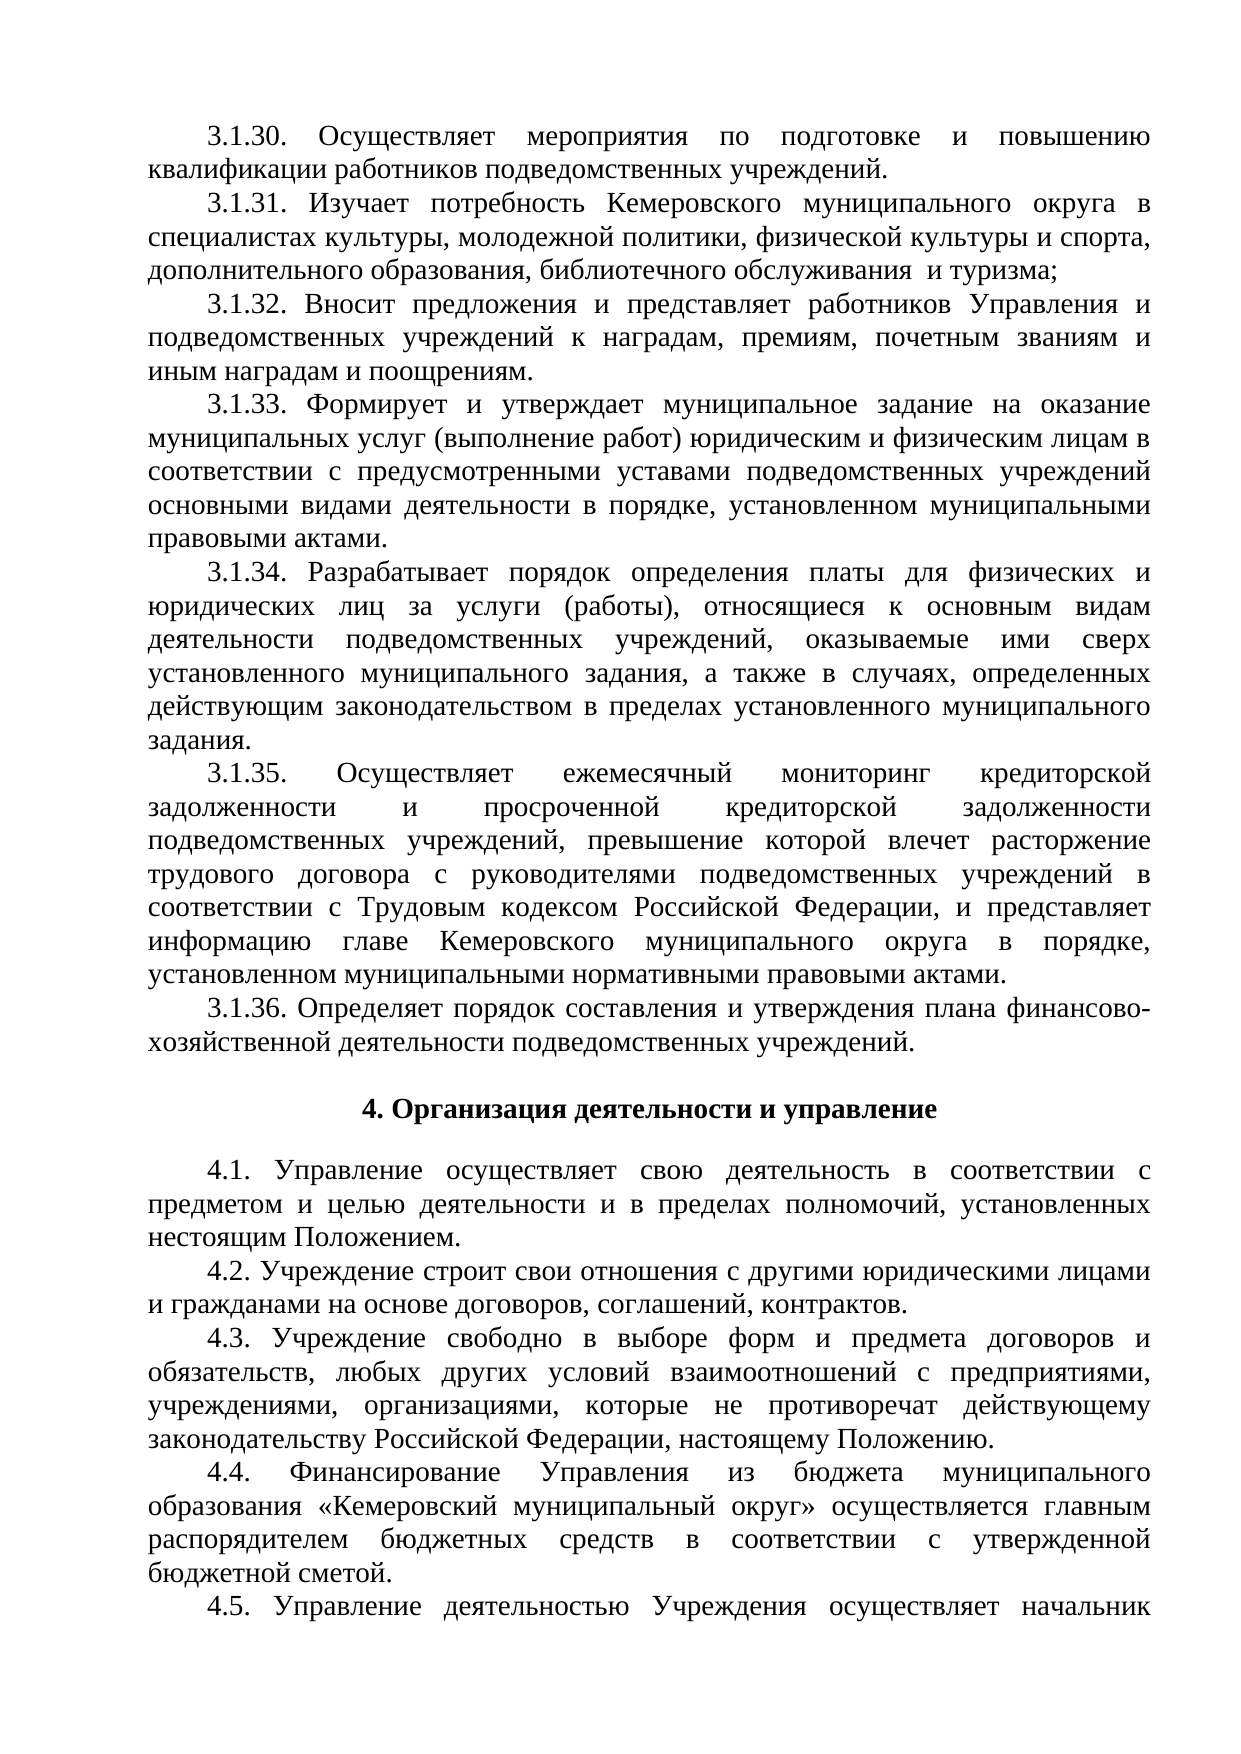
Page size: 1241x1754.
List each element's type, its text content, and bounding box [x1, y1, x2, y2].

text 3.1.35. Осуществляет ежемесячный мониторинг кредиторской задолженности и просроченной кредиторской задолженности подведомственных учреждений, превышение которой влечет расторжение трудового договора с руководителями подведомственных учреждений в соответствии с Трудовым кодексом Российской Федерации, и представляет информацию главе Кемеровского муниципального округа в порядке, установленном муниципальными нормативными правовыми актами. [148, 755, 1152, 990]
text 3.1.33. Формирует и утверждает муниципальное задание на оказание муниципальных услуг (выполнение работ) юридическим и физическим лицам в соответствии с предусмотренными уставами подведомственных учреждений основными видами деятельности в порядке, установленном муниципальными правовыми актами. [148, 386, 1152, 554]
text 4.4. Финансирование Управления из бюджета муниципального образования «Кемеровский муниципальный округ» осуществляется главным распорядителем бюджетных средств в соответствии с утвержденной бюджетной сметой. [148, 1454, 1152, 1588]
text 3.1.34. Разрабатывает порядок определения платы для физических и юридических лиц за услуги (работы), относящиеся к основным видам деятельности подведомственных учреждений, оказываемые ими сверх установленного муниципального задания, а также в случаях, определенных действующим законодательством в пределах установленного муниципального задания. [148, 554, 1152, 755]
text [148, 1588, 1152, 1622]
text 4.1. Управление осуществляет свою деятельность в соответствии с предметом и целью деятельности и в пределах полномочий, установленных нестоящим Положением. [148, 1152, 1152, 1253]
text 3.1.36. Определяет порядок составления и утверждения плана финансово-хозяйственной деятельности подведомственных учреждений. [148, 990, 1152, 1057]
text 4. Организация деятельности и управление [148, 1091, 1152, 1124]
text 3.1.30. Осуществляет мероприятия по подготовке и повышению квалификации работников подведомственных учреждений. [148, 118, 1152, 185]
text 3.1.32. Вносит предложения и представляет работников Управления и подведомственных учреждений к наградам, премиям, почетным званиям и иным наградам и поощрениям. [148, 286, 1152, 386]
text 4.2. Учреждение строит свои отношения с другими юридическими лицами и гражданами на основе договоров, соглашений, контрактов. [148, 1253, 1152, 1320]
text 3.1.31. Изучает потребность Кемеровского муниципального округа в специалистах культуры, молодежной политики, физической культуры и спорта, дополнительного образования, библиотечного обслуживания и туризма; [148, 185, 1152, 286]
text 4.3. Учреждение свободно в выборе форм и предмета договоров и обязательств, любых других условий взаимоотношений с предприятиями, учреждениями, организациями, которые не противоречат действующему законодательству Российской Федерации, настоящему Положению. [148, 1320, 1152, 1454]
